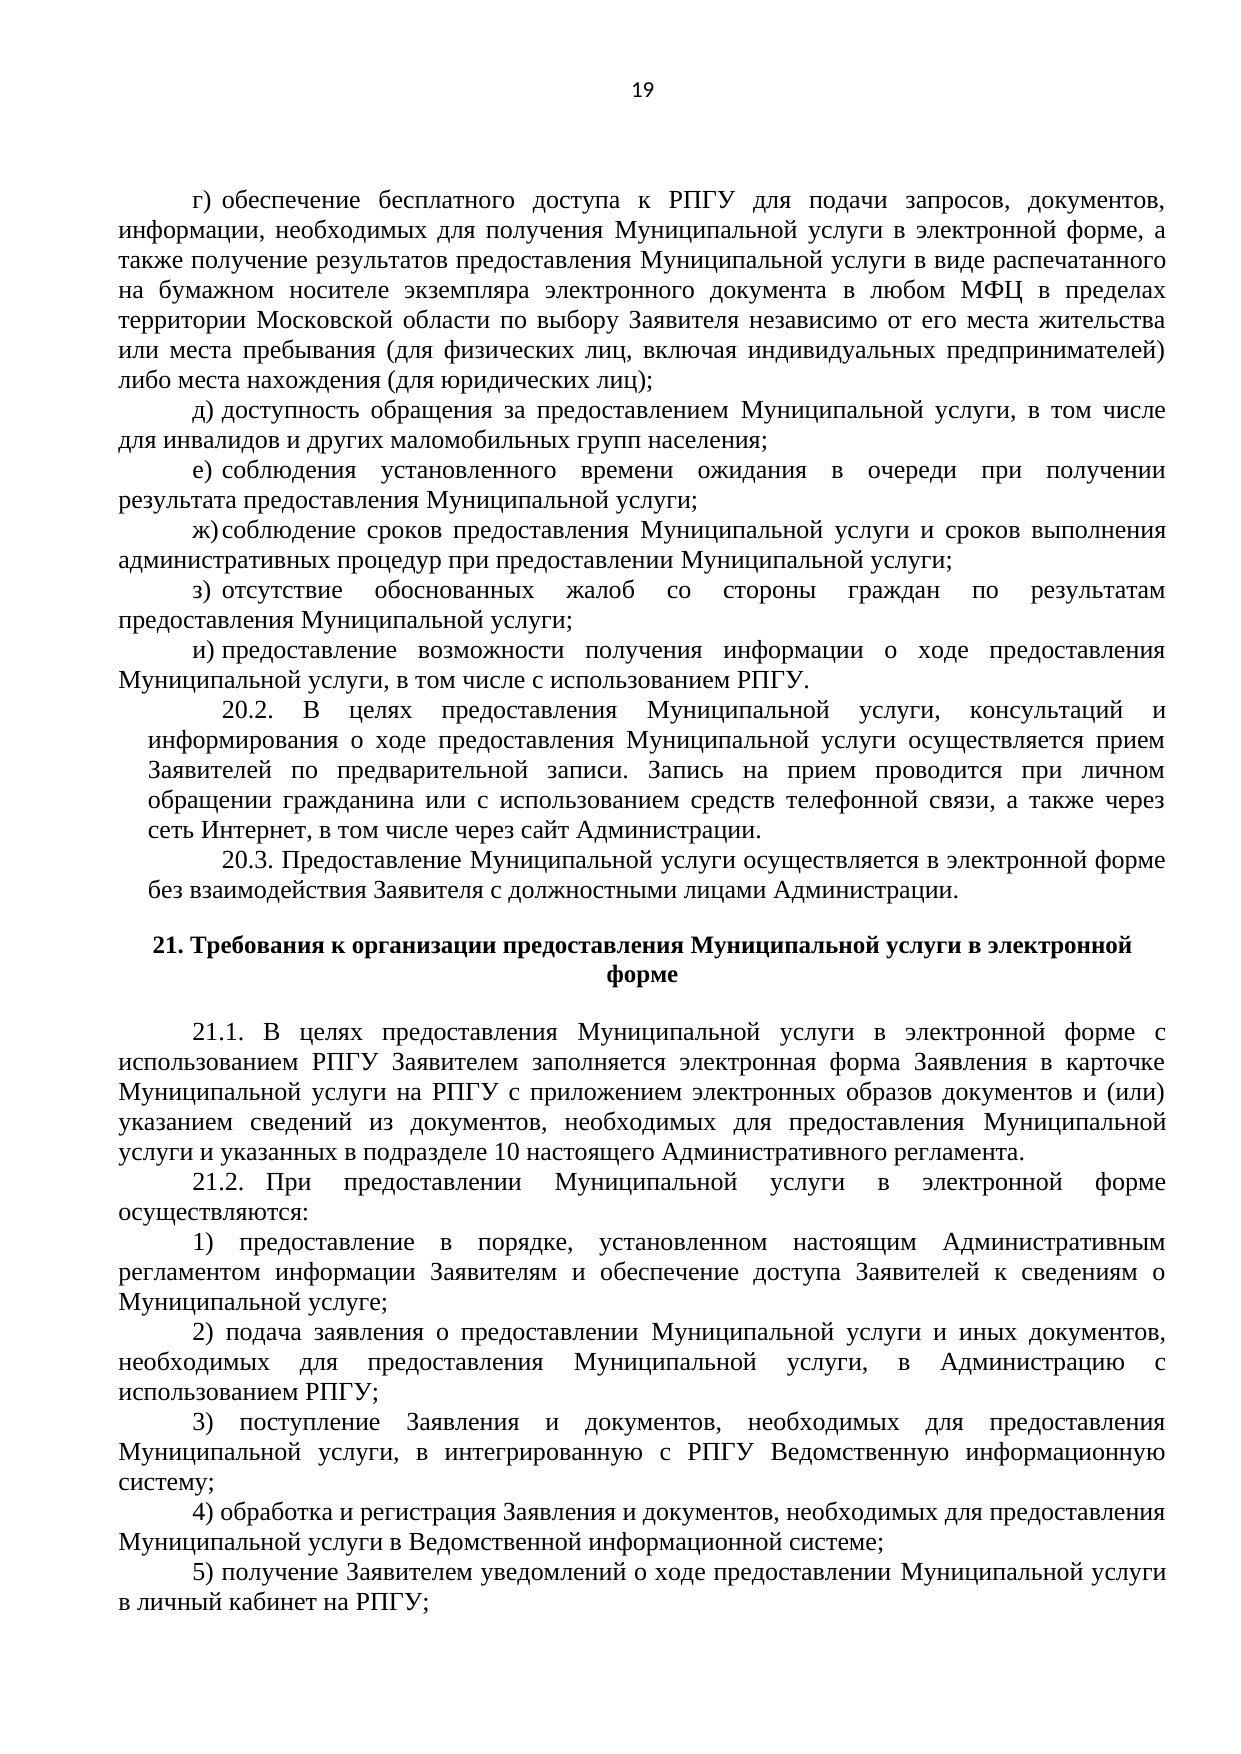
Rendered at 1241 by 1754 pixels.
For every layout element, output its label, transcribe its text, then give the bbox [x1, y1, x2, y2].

list 1) предоставление в порядке, установленном настоящим Административным регламентом информации Заявителям и обеспечение доступа Заявителей к сведениям о Муниципальной услуге; [118, 1226, 1167, 1316]
list 5) получение Заявителем уведомлений о ходе предоставлении Муниципальной услуги в личный кабинет на РПГУ; [118, 1556, 1167, 1616]
list 21.1. В целях предоставления Муниципальной услуги в электронной форме с использованием РПГУ Заявителем заполняется электронная форма Заявления в карточке Муниципальной услуги на РПГУ с приложением электронных образов документов и (или) указанием сведений из документов, необходимых для предоставления Муниципальной услуги и указанных в подразделе 10 настоящего Административного регламента. [118, 1016, 1167, 1166]
text 20.3. Предоставление Муниципальной услуги осуществляется в электронной форме без взаимодействия Заявителя с должностными лицами Администрации. [148, 844, 1167, 904]
list 3) поступление Заявления и документов, необходимых для предоставления Муниципальной услуги, в интегрированную с РПГУ Ведомственную информационную систему; [118, 1406, 1167, 1496]
list 2) подача заявления о предоставлении Муниципальной услуги и иных документов, необходимых для предоставления Муниципальной услуги, в Администрацию с использованием РПГУ; [118, 1316, 1167, 1406]
list обеспечение бесплатного доступа к РПГУ для подачи запросов, документов, информации, необходимых для получения Муниципальной услуги в электронной форме, а также получение результатов предоставления Муниципальной услуги в виде распечатанного на бумажном носителе экземпляра электронного документа в любом МФЦ в пределах территории Московской области по выбору Заявителя независимо от его места жительства или места пребывания (для физических лиц, включая индивидуальных предпринимателей) либо места нахождения (для юридических лиц); [118, 184, 1167, 394]
list соблюдения установленного времени ожидания в очереди при получении результата предоставления Муниципальной услуги; [118, 454, 1167, 514]
list соблюдение сроков предоставления Муниципальной услуги и сроков выполнения административных процедур при предоставлении Муниципальной услуги; [118, 514, 1167, 574]
list предоставление возможности получения информации о ходе предоставления Муниципальной услуги, в том числе с использованием РПГУ. [118, 634, 1167, 694]
list 4) обработка и регистрация Заявления и документов, необходимых для предоставления Муниципальной услуги в Ведомственной информационной системе; [118, 1496, 1167, 1556]
text 21. Требования к организации предоставления Муниципальной услуги в электронной форме [118, 930, 1167, 988]
text 20.2. В целях предоставления Муниципальной услуги, консультаций и информирования о ходе предоставления Муниципальной услуги осуществляется прием Заявителей по предварительной записи. Запись на прием проводится при личном обращении гражданина или с использованием средств телефонной связи, а также через сеть Интернет, в том числе через сайт Администрации. [148, 694, 1167, 844]
list 21.2. При предоставлении Муниципальной услуги в электронной форме осуществляются: [118, 1166, 1167, 1226]
list доступность обращения за предоставлением Муниципальной услуги, в том числе для инвалидов и других маломобильных групп населения; [118, 394, 1167, 454]
list отсутствие обоснованных жалоб со стороны граждан по результатам предоставления Муниципальной услуги; [118, 574, 1167, 634]
